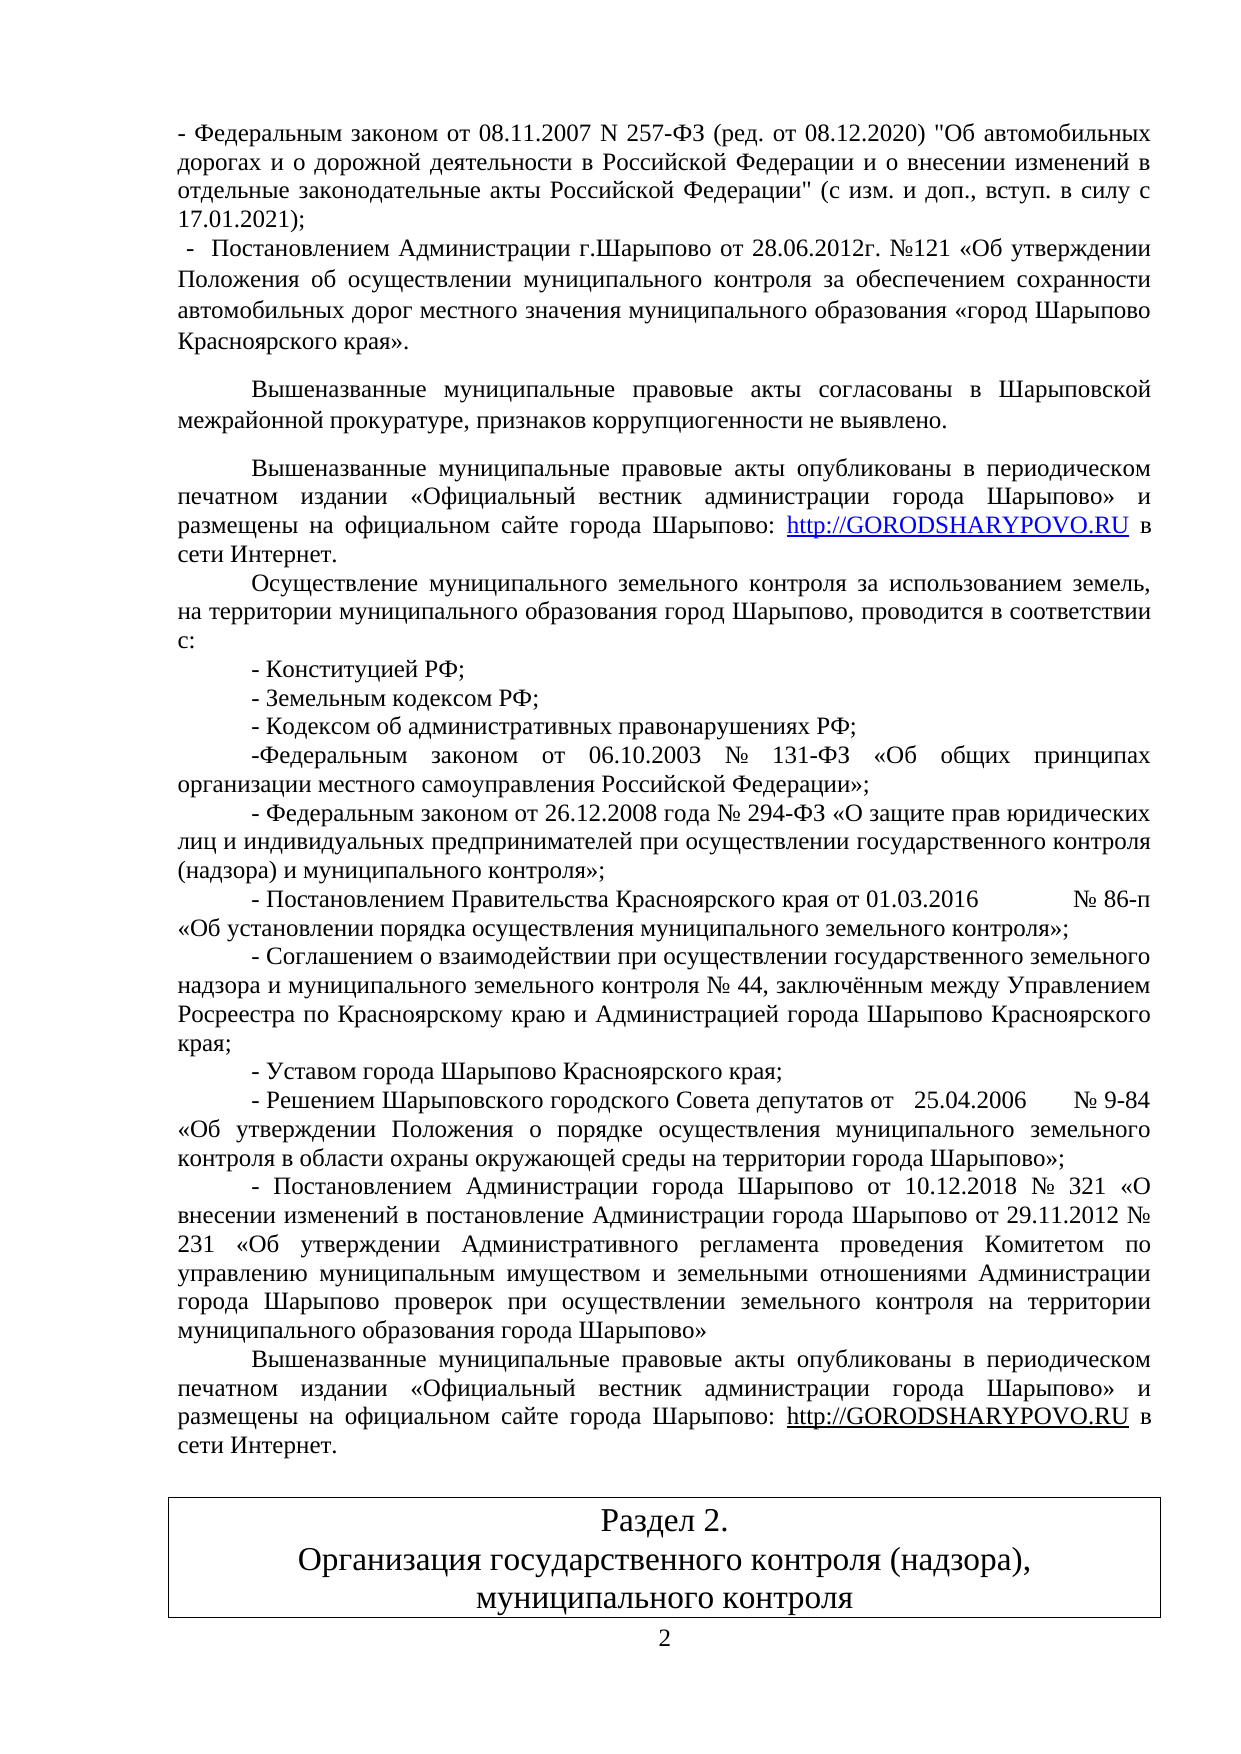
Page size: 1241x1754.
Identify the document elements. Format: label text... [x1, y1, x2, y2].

text - Уставом города Шарыпово Красноярского края; [177, 1056, 1152, 1085]
text - Федеральным законом от 26.12.2008 года № 294-ФЗ «О защите прав юридических лиц и индивидуальных предпринимателей при осуществлении государственного контроля (надзора) и муниципального контроля»; [177, 798, 1152, 884]
text - Решением Шарыповского городского Совета депутатов от 25.04.2006 № 9-84 «Об утверждении Положения о порядке осуществления муниципального земельного контроля в области охраны окружающей среды на территории города Шарыпово»; [177, 1085, 1152, 1171]
text - Постановлением Администрации г.Шарыпово от 28.06.2012г. №121 «Об утверждении Положения об осуществлении муниципального контроля за обеспечением сохранности автомобильных дорог местного значения муниципального образования «город Шарыпово Красноярского края». [177, 233, 1152, 355]
text - Конституцией РФ; [177, 654, 1152, 683]
text - Соглашением о взаимодействии при осуществлении государственного земельного надзора и муниципального земельного контроля № 44, заключённым между Управлением Росреестра по Красноярскому краю и Администрацией города Шарыпово Красноярского края; [177, 941, 1152, 1056]
text - Федеральным законом от 08.11.2007 N 257-ФЗ (ред. от 08.12.2020) "Об автомобильных дорогах и о дорожной деятельности в Российской Федерации и о внесении изменений в отдельные законодательные акты Российской Федерации" (с изм. и доп., вступ. в силу с 17.01.2021); [177, 118, 1152, 233]
text - Постановлением Администрации города Шарыпово от 10.12.2018 № 321 «О внесении изменений в постановление Администрации города Шарыпово от 29.11.2012 № 231 «Об утверждении Административного регламента проведения Комитетом по управлению муниципальным имуществом и земельными отношениями Администрации города Шарыпово проверок при осуществлении земельного контроля на территории муниципального образования города Шарыпово» [177, 1171, 1152, 1344]
text Вышеназванные муниципальные правовые акты опубликованы в периодическом печатном издании «Официальный вестник администрации города Шарыпово» и размещены на официальном сайте города Шарыпово: http://GORODSHARYPOVO.RU в сети Интернет. [177, 453, 1152, 568]
text Осуществление муниципального земельного контроля за использованием земель, на территории муниципального образования город Шарыпово, проводится в соответствии с: [177, 568, 1152, 654]
text Вышеназванные муниципальные правовые акты опубликованы в периодическом печатном издании «Официальный вестник администрации города Шарыпово» и размещены на официальном сайте города Шарыпово: http://GORODSHARYPOVO.RU в сети Интернет. [177, 1344, 1152, 1459]
text -Федеральным законом от 06.10.2003 № 131-ФЗ «Об общих принципах организации местного самоуправления Российской Федерации»; [177, 740, 1152, 798]
text Вышеназванные муниципальные правовые акты согласованы в Шарыповской межрайонной прокуратуре, признаков коррупциогенности не выявлено. [177, 374, 1152, 434]
text муниципального контроля [169, 1574, 1160, 1617]
text - Земельным кодексом РФ; [177, 683, 1152, 711]
text Организация государственного контроля (надзора), [177, 1539, 1152, 1574]
text - Постановлением Правительства Красноярского края от 01.03.2016 № 86-п «Об установлении порядка осуществления муниципального земельного контроля»; [177, 884, 1152, 941]
text Раздел 2. [169, 1498, 1160, 1539]
text - Кодексом об административных правонарушениях РФ; [177, 711, 1152, 740]
